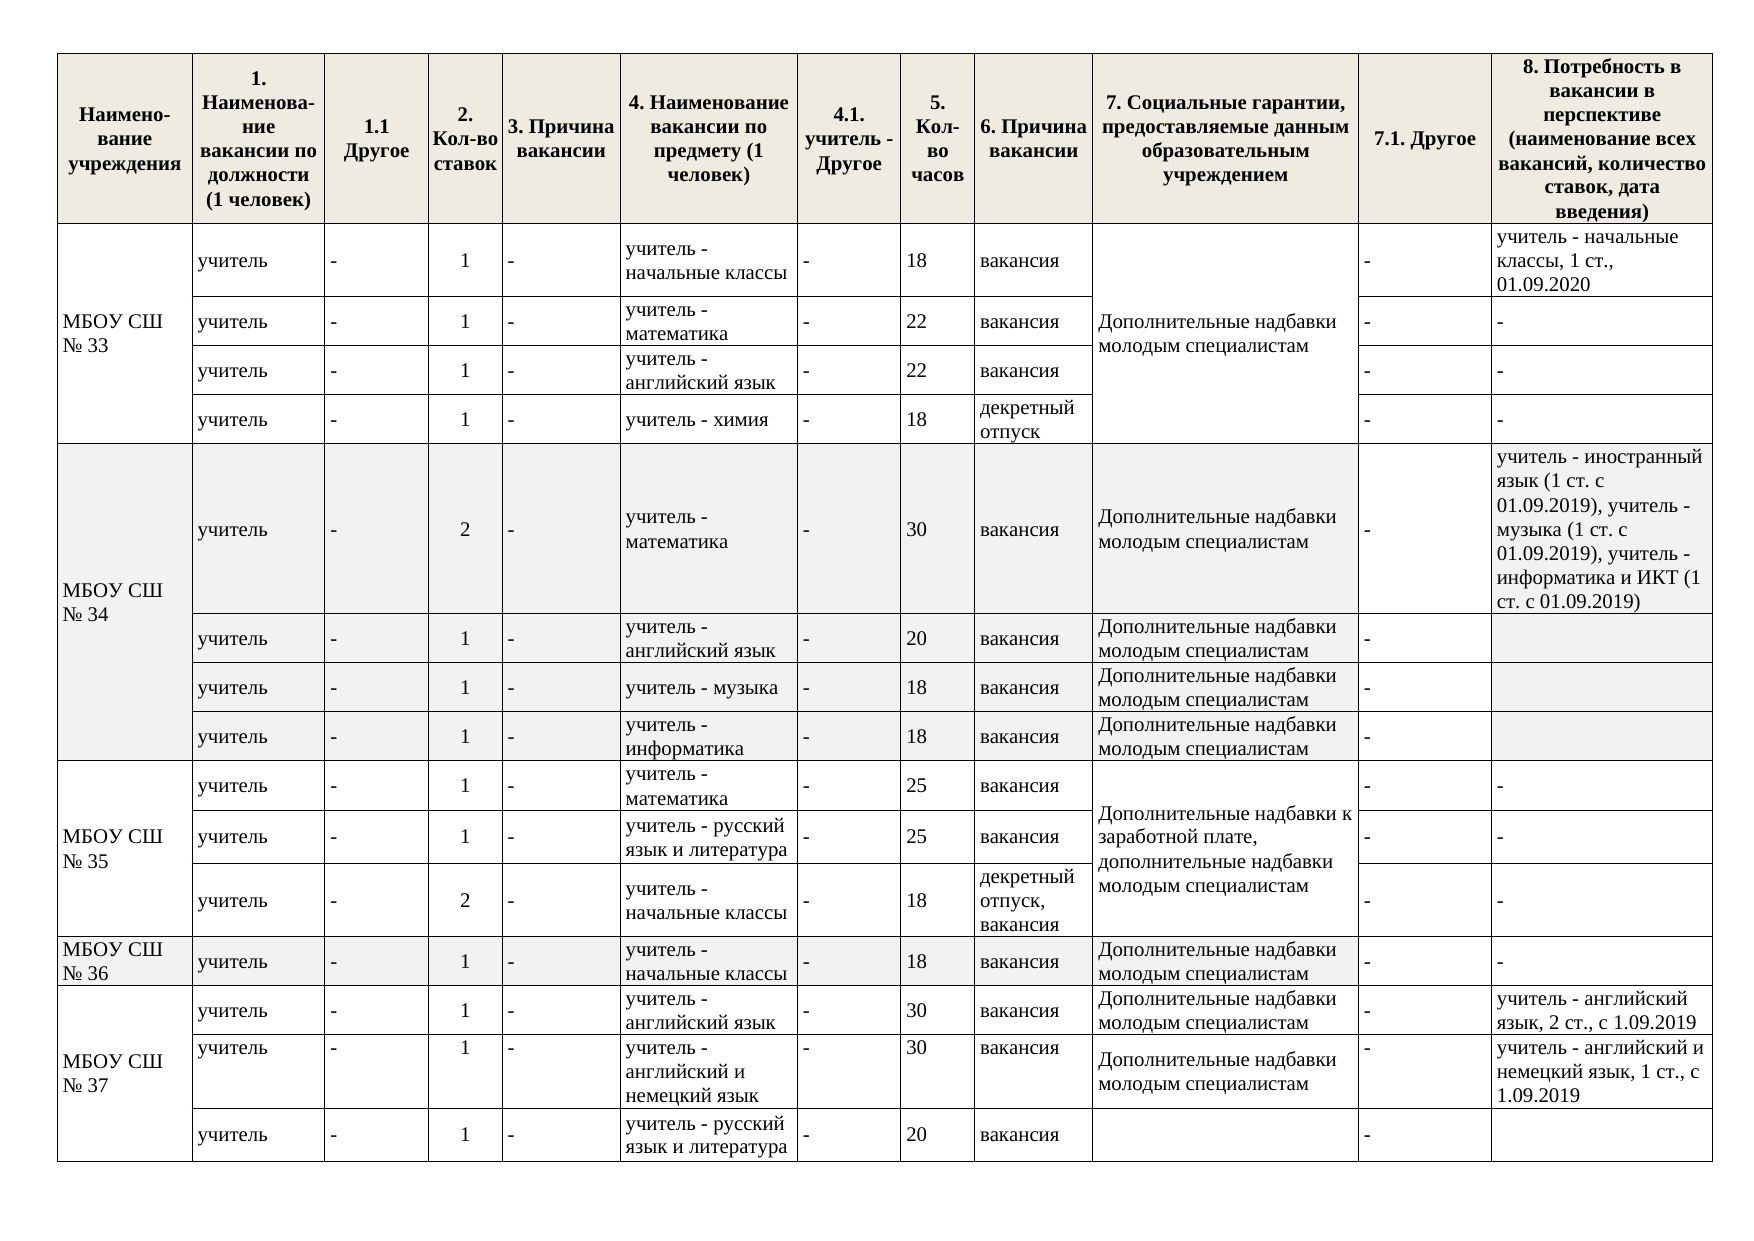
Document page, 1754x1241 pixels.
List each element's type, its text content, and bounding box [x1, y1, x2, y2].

table_cell [1093, 1109, 1358, 1161]
table_cell вакансия [975, 811, 1092, 863]
table_cell учитель - музыка [621, 663, 797, 711]
table_cell - [1359, 712, 1491, 760]
table_header 8. Потребность в вакансии в перспективе (наименование всех вакансий, количество ставок, дата введения) [1492, 54, 1712, 223]
table_header 2. Кол-во ставок [429, 54, 502, 223]
table_cell - [325, 1035, 428, 1107]
table_cell - [325, 395, 428, 443]
table_cell - [798, 864, 900, 936]
table_cell - [503, 1035, 620, 1107]
table_cell - [1359, 614, 1491, 662]
table_cell 22 [901, 346, 974, 394]
table_cell МБОУ СШ № 37 [58, 986, 192, 1161]
table_cell - [798, 1035, 900, 1107]
table_cell декретный отпуск, вакансия [975, 864, 1092, 936]
table_cell - [1359, 395, 1491, 443]
table_cell - [325, 663, 428, 711]
table_cell учитель - математика [621, 444, 797, 613]
table_header 4. Наименование вакансии по предмету (1 человек) [621, 54, 797, 223]
table_cell 25 [901, 811, 974, 863]
table_header 5. Кол-во часов [901, 54, 974, 223]
table_cell - [798, 297, 900, 345]
table_cell - [798, 1109, 900, 1161]
table_cell 1 [429, 346, 502, 394]
table_header 3. Причина вакансии [503, 54, 620, 223]
table_cell МБОУ СШ № 36 [58, 937, 192, 985]
table_cell Дополнительные надбавки молодым специалистам [1093, 614, 1358, 662]
table_cell [1492, 712, 1712, 760]
table_cell 30 [901, 444, 974, 613]
table_cell декретный отпуск [975, 395, 1092, 443]
table_cell учитель [193, 1035, 324, 1107]
table_cell 1 [429, 663, 502, 711]
table_cell учитель - математика [621, 297, 797, 345]
table_cell 1 [429, 712, 502, 760]
table_cell 1 [429, 224, 502, 296]
table_cell учитель [193, 811, 324, 863]
table_cell 30 [901, 1035, 974, 1107]
table_cell учитель - химия [621, 395, 797, 443]
table_cell - [503, 1109, 620, 1161]
table_cell учитель - начальные классы [621, 937, 797, 985]
table_cell 18 [901, 224, 974, 296]
table_cell - [1359, 1035, 1491, 1107]
table_cell вакансия [975, 986, 1092, 1034]
table_cell - [325, 297, 428, 345]
table_cell учитель - английский язык [621, 986, 797, 1034]
table_cell учитель [193, 444, 324, 613]
table_cell - [1359, 761, 1491, 809]
table_cell 1 [429, 761, 502, 809]
table_cell 2 [429, 444, 502, 613]
table_cell вакансия [975, 937, 1092, 985]
table_cell - [1492, 937, 1712, 985]
table_cell вакансия [975, 444, 1092, 613]
table_cell вакансия [975, 614, 1092, 662]
table_cell 20 [901, 614, 974, 662]
table_cell - [798, 614, 900, 662]
table_cell Дополнительные надбавки к заработной плате, дополнительные надбавки молодым специалистам [1093, 761, 1358, 936]
table_cell вакансия [975, 761, 1092, 809]
table_cell - [503, 986, 620, 1034]
table_cell - [1359, 224, 1491, 296]
table_cell - [798, 346, 900, 394]
table_cell - [1492, 864, 1712, 936]
table_cell - [798, 986, 900, 1034]
table_cell 1 [429, 614, 502, 662]
table_cell 18 [901, 712, 974, 760]
table_cell - [325, 224, 428, 296]
table_cell - [1492, 811, 1712, 863]
table_cell 18 [901, 937, 974, 985]
table_cell вакансия [975, 1109, 1092, 1161]
table_cell 18 [901, 864, 974, 936]
table_cell Дополнительные надбавки молодым специалистам [1093, 1035, 1358, 1107]
table_cell учитель - английский язык, 2 ст., с 1.09.2019 [1492, 986, 1712, 1034]
table_cell - [1492, 346, 1712, 394]
table_cell - [1359, 346, 1491, 394]
table_cell 1 [429, 937, 502, 985]
table_cell - [325, 986, 428, 1034]
table_cell учитель - математика [621, 761, 797, 809]
table_cell - [1492, 395, 1712, 443]
table_cell - [1359, 297, 1491, 345]
table_cell - [503, 712, 620, 760]
table_cell учитель - информатика [621, 712, 797, 760]
table_cell учитель - иностранный язык (1 ст. с 01.09.2019), учитель - музыка (1 ст. с 01.09.2019), учитель - информатика и ИКТ (1 ст. с 01.09.2019) [1492, 444, 1712, 613]
table_cell учитель - английский язык [621, 346, 797, 394]
table_cell 18 [901, 395, 974, 443]
table_cell учитель - русский язык и литература [621, 811, 797, 863]
table_cell - [1359, 864, 1491, 936]
table_cell [1492, 614, 1712, 662]
table_cell МБОУ СШ № 35 [58, 761, 192, 936]
table_cell - [503, 224, 620, 296]
table_cell - [1492, 297, 1712, 345]
table_cell - [798, 712, 900, 760]
table_cell - [503, 297, 620, 345]
table_cell учитель [193, 937, 324, 985]
table_cell учитель - начальные классы [621, 224, 797, 296]
table_cell - [798, 395, 900, 443]
table_header 1. Наименова-ние вакансии по должности (1 человек) [193, 54, 324, 223]
table_cell учитель [193, 346, 324, 394]
table_cell учитель [193, 614, 324, 662]
table_header 6. Причина вакансии [975, 54, 1092, 223]
table_cell 1 [429, 986, 502, 1034]
table_cell - [1359, 1109, 1491, 1161]
table_cell - [503, 346, 620, 394]
table_cell - [798, 937, 900, 985]
table_cell [1492, 1109, 1712, 1161]
table_cell 1 [429, 1035, 502, 1107]
table_cell - [1492, 761, 1712, 809]
table_cell учитель - начальные классы [621, 864, 797, 936]
table_cell - [503, 663, 620, 711]
table_cell 1 [429, 1109, 502, 1161]
table_header Наимено-вание учреждения [58, 54, 192, 223]
table_cell - [798, 444, 900, 613]
table_cell - [325, 444, 428, 613]
table_cell 30 [901, 986, 974, 1034]
table_cell - [1359, 663, 1491, 711]
table_cell Дополнительные надбавки молодым специалистам [1093, 986, 1358, 1034]
table_cell 1 [429, 395, 502, 443]
table_cell - [503, 864, 620, 936]
table_cell 2 [429, 864, 502, 936]
table_cell 1 [429, 297, 502, 345]
table_cell Дополнительные надбавки молодым специалистам [1093, 444, 1358, 613]
table_cell учитель [193, 1109, 324, 1161]
table_cell 25 [901, 761, 974, 809]
table_cell учитель - начальные классы, 1 ст., 01.09.2020 [1492, 224, 1712, 296]
table_cell - [503, 614, 620, 662]
table_cell учитель - английский язык [621, 614, 797, 662]
table_cell учитель [193, 761, 324, 809]
table_cell Дополнительные надбавки молодым специалистам [1093, 224, 1358, 443]
table_cell МБОУ СШ № 33 [58, 224, 192, 443]
table_cell - [503, 811, 620, 863]
table_cell вакансия [975, 297, 1092, 345]
table_cell учитель [193, 663, 324, 711]
table_cell - [325, 1109, 428, 1161]
table_cell учитель [193, 297, 324, 345]
table_cell учитель [193, 986, 324, 1034]
table_cell - [325, 864, 428, 936]
table_cell Дополнительные надбавки молодым специалистам [1093, 663, 1358, 711]
table_cell - [503, 395, 620, 443]
table_cell вакансия [975, 1035, 1092, 1107]
table_cell Дополнительные надбавки молодым специалистам [1093, 712, 1358, 760]
table_cell - [325, 811, 428, 863]
table_cell - [503, 444, 620, 613]
table_cell - [798, 761, 900, 809]
table_cell - [1359, 937, 1491, 985]
table_cell - [503, 761, 620, 809]
table_cell - [325, 346, 428, 394]
table_cell - [1359, 986, 1491, 1034]
table_cell 22 [901, 297, 974, 345]
table_cell - [798, 811, 900, 863]
table_cell учитель - английский и немецкий язык, 1 ст., с 1.09.2019 [1492, 1035, 1712, 1107]
table_cell 1 [429, 811, 502, 863]
table_cell учитель - английский и немецкий язык [621, 1035, 797, 1107]
table_cell [1492, 663, 1712, 711]
table_cell - [1359, 811, 1491, 863]
table_cell - [503, 937, 620, 985]
table_cell - [1359, 444, 1491, 613]
table_cell вакансия [975, 712, 1092, 760]
table_cell - [325, 614, 428, 662]
table_cell Дополнительные надбавки молодым специалистам [1093, 937, 1358, 985]
table_cell учитель [193, 864, 324, 936]
table_cell - [325, 761, 428, 809]
table_cell вакансия [975, 224, 1092, 296]
table_header 1.1 Другое [325, 54, 428, 223]
table_header 4.1. учитель - Другое [798, 54, 900, 223]
table_cell учитель [193, 712, 324, 760]
table_header 7.1. Другое [1359, 54, 1491, 223]
table_cell 20 [901, 1109, 974, 1161]
table_cell - [798, 663, 900, 711]
table_cell вакансия [975, 663, 1092, 711]
table_cell МБОУ СШ № 34 [58, 444, 192, 760]
table_cell - [325, 937, 428, 985]
table_cell учитель - русский язык и литература [621, 1109, 797, 1161]
table_cell учитель [193, 395, 324, 443]
table_header 7. Социальные гарантии, предоставляемые данным образовательным учреждением [1093, 54, 1358, 223]
table_cell - [325, 712, 428, 760]
table_cell 18 [901, 663, 974, 711]
table_cell - [798, 224, 900, 296]
table_cell учитель [193, 224, 324, 296]
table_cell вакансия [975, 346, 1092, 394]
